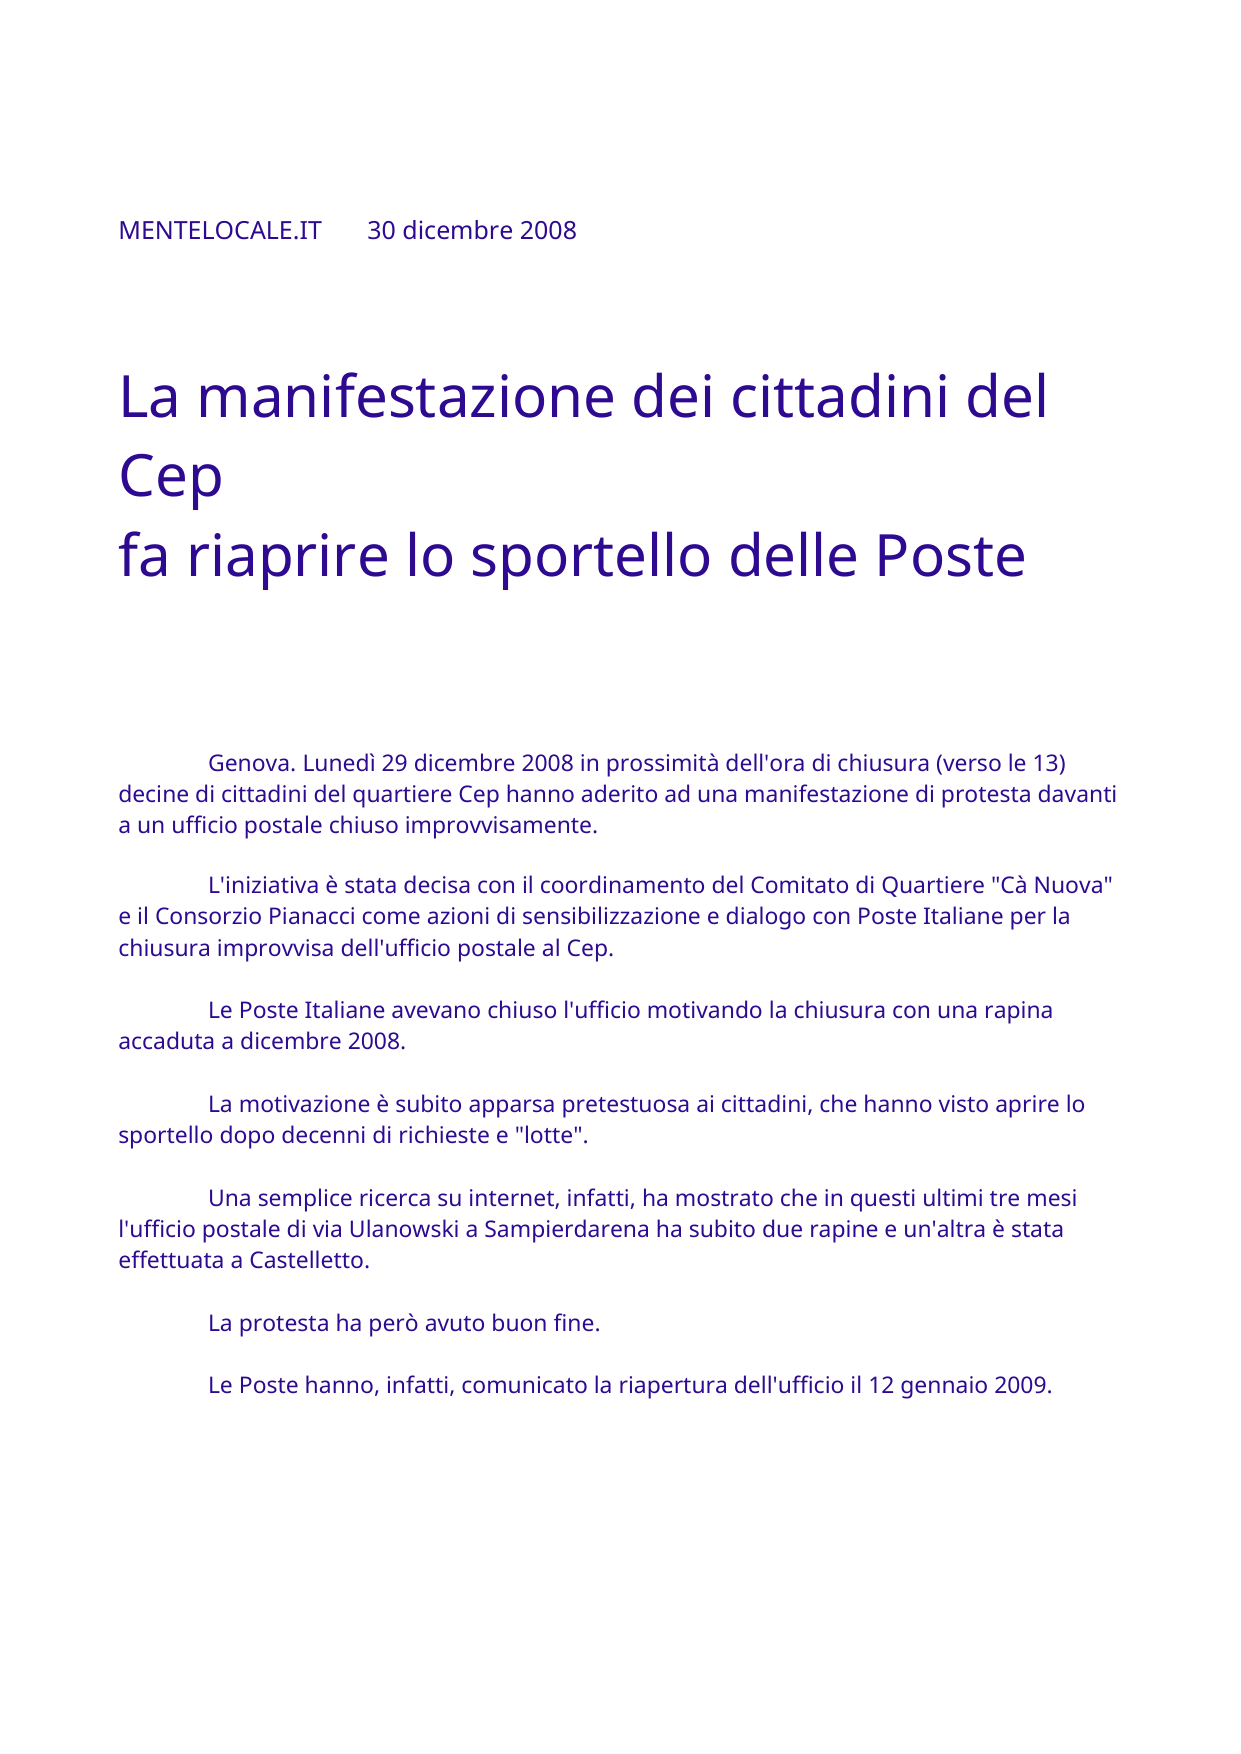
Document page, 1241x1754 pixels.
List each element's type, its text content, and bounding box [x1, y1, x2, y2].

text La manifestazione dei cittadini del Cep fa riaprire lo sportello delle Poste [118, 355, 1122, 593]
text La motivazione è subito apparsa pretestuosa ai cittadini, che hanno visto aprire lo sportello dopo decenni di richieste e "lotte". [118, 1088, 1122, 1150]
text Le Poste Italiane avevano chiuso l'ufficio motivando la chiusura con una rapina accaduta a dicembre 2008. [118, 994, 1122, 1056]
text L'iniziativa è stata decisa con il coordinamento del Comitato di Quartiere "Cà Nuova" e il Consorzio Pianacci come azioni di sensibilizzazione e dialogo con Poste Italiane per la chiusura improvvisa dell'ufficio postale al Cep. [118, 869, 1122, 963]
text La protesta ha però avuto buon fine. [118, 1306, 1122, 1338]
text Una semplice ricerca su internet, infatti, ha mostrato che in questi ultimi tre mesi l'ufficio postale di via Ulanowski a Sampierdarena ha subito due rapine e un'altra è stata effettuata a Castelletto. [118, 1181, 1122, 1275]
text MENTELOCALE.IT 30 dicembre 2008 [118, 213, 1122, 247]
text Genova. Lunedì 29 dicembre prossimità dell'ora di chiusura (verso le 13) decine di cittadini del quartiere Cep hanno aderito ad una manifestazione di protesta davanti a un ufficio postale chiuso improvvisamente. [118, 746, 1122, 840]
text Le Poste hanno, infatti, comunicato la riapertura dell'ufficio il 12 gennaio 2009. [118, 1369, 1122, 1400]
